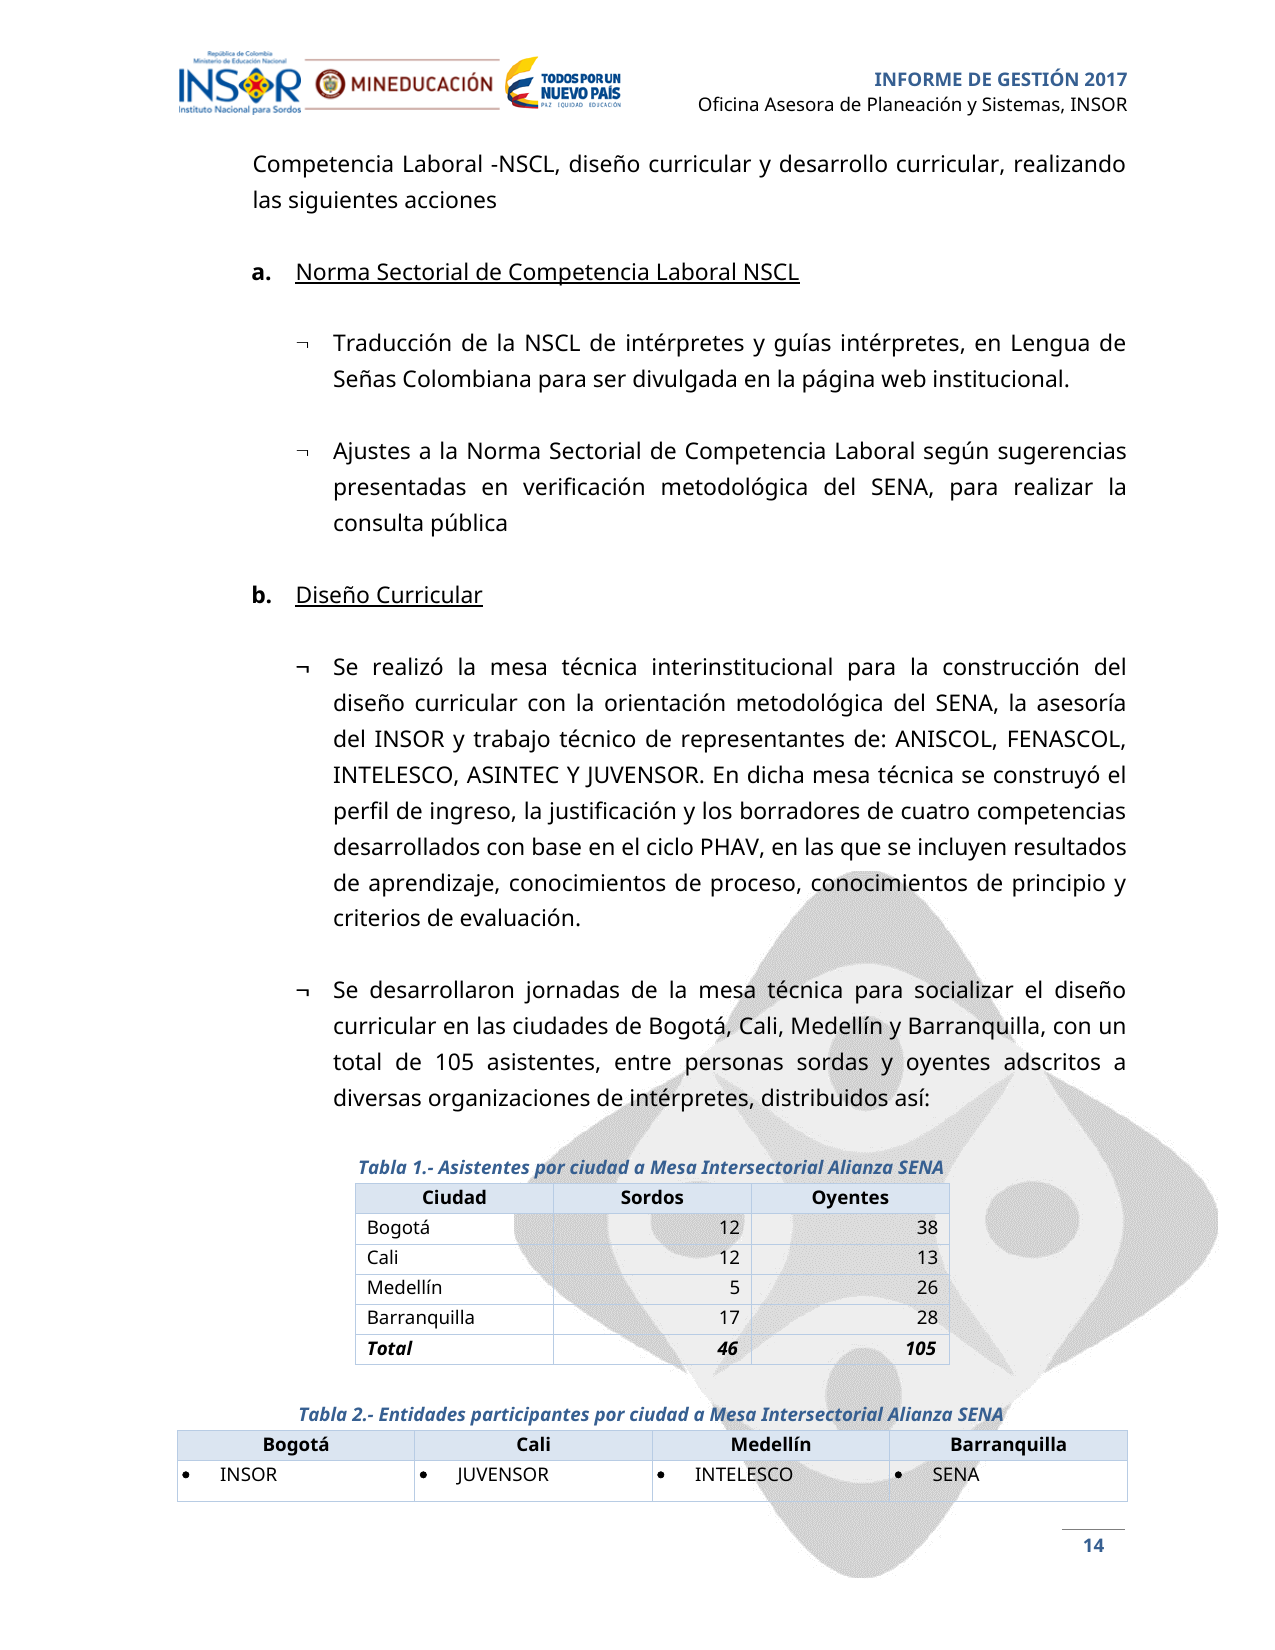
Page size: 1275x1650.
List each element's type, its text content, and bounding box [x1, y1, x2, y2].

table_cell 13 [752, 1245, 949, 1273]
table_cell 5 [554, 1275, 751, 1304]
table_cell Barranquilla [356, 1305, 553, 1334]
table_cell 12 [554, 1214, 751, 1243]
list Se realizó la mesa técnica interinstitucional para la construcción del diseño curricular con la orientación metodológica del SENA, la asesoría del INSOR y trabajo técnico de representantes de: ANISCOL, FENASCOL, INTELESCO, ASINTEC Y JUVENSOR. En dicha mesa técnica se construyó el perfil de ingreso, la justificación y los borradores de cuatro competencias desarrollados con base en el ciclo PHAV, en las que se incluyen resultados de aprendizaje, conocimientos de proceso, conocimientos de principio y criterios de evaluación. [295, 651, 1127, 934]
table_cell 12 [554, 1245, 751, 1273]
table_cell Medellín [356, 1275, 553, 1304]
table_header Barranquilla [890, 1431, 1127, 1460]
table_cell Bogotá [356, 1214, 553, 1243]
list Traducción de la NSCL de intérpretes y guías intérpretes, en Lengua de Señas Colombiana para ser divulgada en la página web institucional. [295, 327, 1127, 394]
table_cell 26 [752, 1275, 949, 1304]
table_cell 38 [752, 1214, 949, 1243]
table_cell 105 [752, 1335, 949, 1364]
list Ajustes a la Norma Sectorial de Competencia Laboral según sugerencias presentadas en verificación metodológica del SENA, para realizar la consulta pública [295, 435, 1127, 538]
table_cell 17 [554, 1305, 751, 1334]
picture [179, 51, 631, 115]
table_cell 46 [554, 1335, 751, 1364]
table_header Oyentes [752, 1184, 949, 1213]
table_header Sordos [554, 1184, 751, 1213]
list Se desarrollaron jornadas de la mesa técnica para socializar el diseño curricular en las ciudades de Bogotá, Cali, Medellín y Barranquilla, con un total de 105 asistentes, entre personas sordas y oyentes adscritos a diversas organizaciones de intérpretes, distribuidos así: [295, 974, 1127, 1113]
table_cell Total [356, 1335, 553, 1364]
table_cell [415, 1461, 652, 1501]
table_header Bogotá [178, 1431, 414, 1460]
table_cell Cali [356, 1245, 553, 1273]
picture [512, 869, 1222, 1579]
list Norma Sectorial de Competencia Laboral NSCL [251, 256, 1127, 287]
table_header Ciudad [356, 1184, 553, 1213]
text Tabla 2.- Entidades participantes por ciudad a Mesa Intersectorial Alianza SENA [177, 1401, 1127, 1426]
table_cell 28 [752, 1305, 949, 1334]
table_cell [890, 1461, 1127, 1501]
list Diseño Curricular [251, 579, 1127, 610]
table_header Medellín [653, 1431, 889, 1460]
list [215, 148, 1127, 215]
table_header Cali [415, 1431, 652, 1460]
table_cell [178, 1461, 414, 1501]
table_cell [653, 1461, 889, 1501]
text Tabla 1.- Asistentes por ciudad a Mesa Intersectorial Alianza SENA [177, 1154, 1127, 1179]
